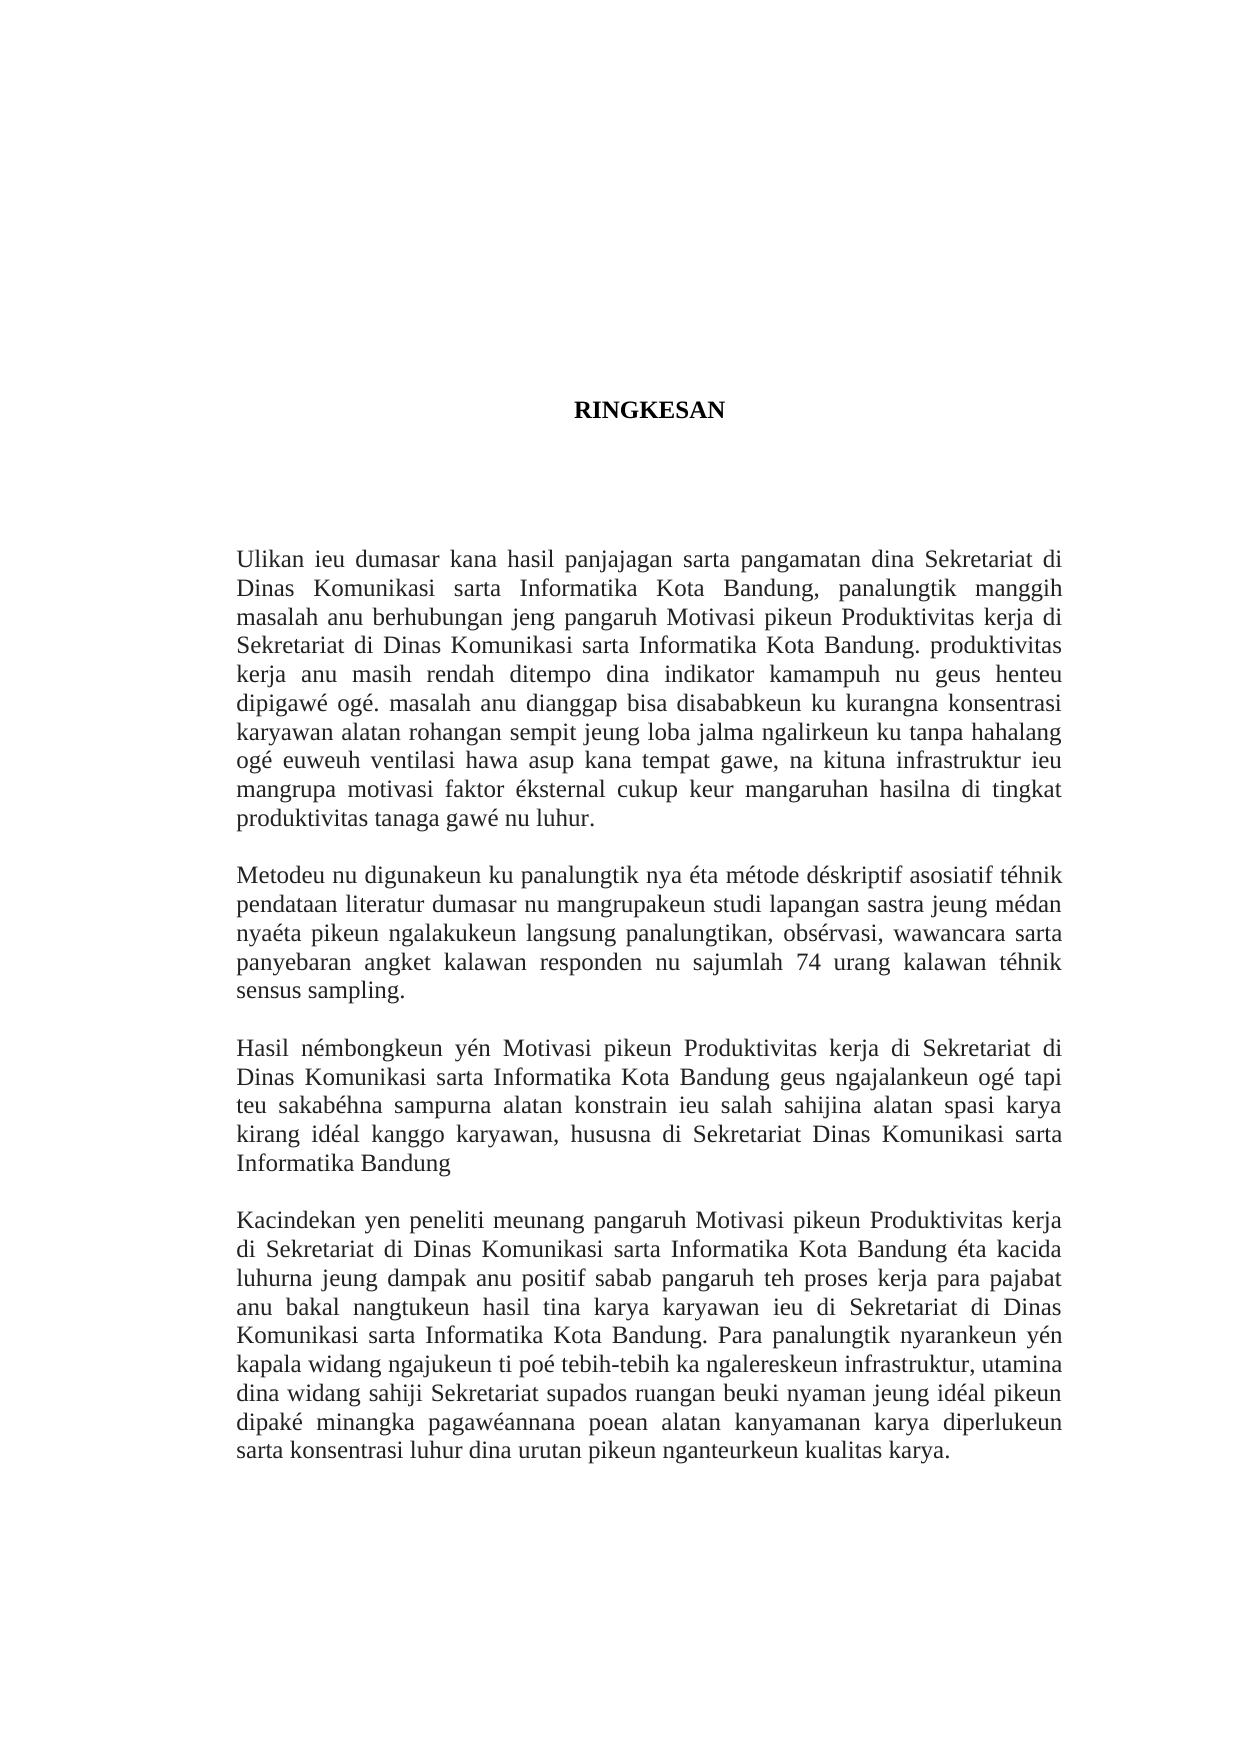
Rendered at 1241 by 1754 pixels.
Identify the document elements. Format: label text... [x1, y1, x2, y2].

text RINGKESAN [236, 395, 1063, 424]
text Metodeu nu digunakeun ku panalungtik nya éta métode déskriptif asosiatif téhnik pendataan literatur dumasar nu mangrupakeun studi lapangan sastra jeung médan nyaéta pikeun ngalakukeun langsung panalungtikan, obsérvasi, wawancara sarta panyebaran angket kalawan responden nu sajumlah 74 urang kalawan téhnik sensus sampling. [236, 860, 1063, 1004]
text Ulikan ieu dumasar kana hasil panjajagan sarta pangamatan dina Sekretariat di Dinas Komunikasi sarta Informatika Kota Bandung, panalungtik manggih masalah anu berhubungan jeng pangaruh Motivasi pikeun Produktivitas kerja di Sekretariat di Dinas Komunikasi sarta Informatika Kota Bandung. produktivitas kerja anu masih rendah ditempo dina indikator kamampuh nu geus henteu dipigawé ogé. masalah anu dianggap bisa disababkeun ku kurangna konsentrasi karyawan alatan rohangan sempit jeung loba jalma ngalirkeun ku tanpa hahalang ogé euweuh ventilasi hawa asup kana tempat gawe, na kituna infrastruktur ieu mangrupa motivasi faktor éksternal cukup keur mangaruhan hasilna di tingkat produktivitas tanaga gawé nu luhur. [236, 544, 1063, 832]
text Kacindekan yen peneliti meunang pangaruh Motivasi pikeun Produktivitas kerja di Sekretariat di Dinas Komunikasi sarta Informatika Kota Bandung éta kacida luhurna jeung dampak anu positif sabab pangaruh teh proses kerja para pajabat anu bakal nangtukeun hasil tina karya karyawan ieu di Sekretariat di Dinas Komunikasi sarta Informatika Kota Bandung. Para panalungtik nyarankeun yén kapala widang ngajukeun ti poé tebih-tebih ka ngalereskeun infrastruktur, utamina dina widang sahiji Sekretariat supados ruangan beuki nyaman jeung idéal pikeun dipaké minangka pagawéannana poean alatan kanyamanan karya diperlukeun sarta konsentrasi luhur dina urutan pikeun nganteurkeun kualitas karya. [236, 1205, 1063, 1464]
text Hasil némbongkeun yén Motivasi pikeun Produktivitas kerja di Sekretariat di Dinas Komunikasi sarta Informatika Kota Bandung geus ngajalankeun ogé tapi teu sakabéhna sampurna alatan konstrain ieu salah sahijina alatan spasi karya kirang idéal kanggo karyawan, hususna di Sekretariat Dinas Komunikasi sarta Informatika Bandung [236, 1033, 1063, 1177]
